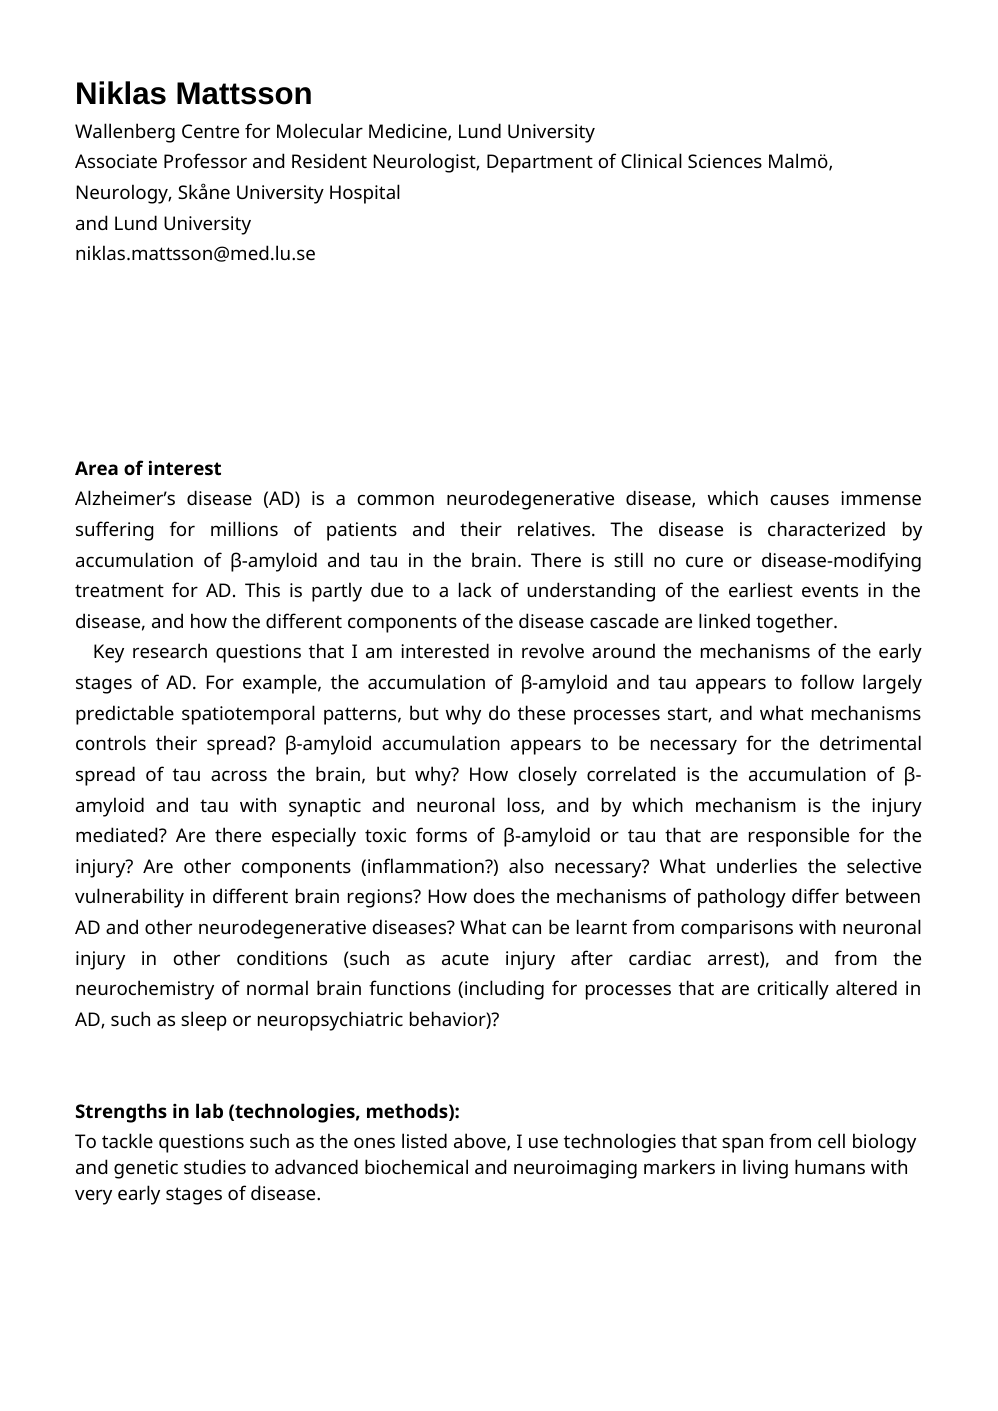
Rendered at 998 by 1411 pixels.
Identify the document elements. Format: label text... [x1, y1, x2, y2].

text To tackle questions such as the ones listed above, I use technologies that span from cell biology and genetic studies to advanced biochemical and neuroimaging markers in living humans with very early stages of disease. [75, 1129, 923, 1205]
text Alzheimer’s disease (AD) is a common neurodegenerative disease, which causes immense suffering for millions of patients and their relatives. The disease is characterized by accumulation of β-amyloid and tau in the brain. There is still no cure or disease-modifying treatment for AD. This is partly due to a lack of understanding of the earliest events in the disease, and how the different components of the disease cascade are linked together. [75, 486, 923, 634]
text Strengths in lab (technologies, methods): [75, 1098, 923, 1124]
text Niklas Mattsson [75, 75, 923, 111]
text Key research questions that I am interested in revolve around the mechanisms of the early stages of AD. For example, the accumulation of β-amyloid and tau appears to follow largely predictable spatiotemporal patterns, but why do these processes start, and what mechanisms controls their spread? β-amyloid accumulation appears to be necessary for the detrimental spread of tau across the brain, but why? How closely correlated is the accumulation of β-amyloid and tau with synaptic and neuronal loss, and by which mechanism is the injury mediated? Are there especially toxic forms of β-amyloid or tau that are responsible for the injury? Are other components (inflammation?) also necessary? What underlies the selective vulnerability in different brain regions? How does the mechanisms of pathology differ between AD and other neurodegenerative diseases? What can be learnt from comparisons with neuronal injury in other conditions (such as acute injury after cardiac arrest), and from the neurochemistry of normal brain functions (including for processes that are critically altered in AD, such as sleep or neuropsychiatric behavior)? [75, 639, 923, 1032]
text niklas.mattsson@med.lu.se [75, 241, 923, 266]
text Area of interest [75, 455, 923, 481]
text Associate Professor and Resident Neurologist, Department of Clinical Sciences Malmö, Neurology, Skåne University Hospital [75, 149, 923, 205]
text Wallenberg Centre for Molecular Medicine, Lund University [75, 118, 923, 144]
text and Lund University [75, 210, 923, 236]
